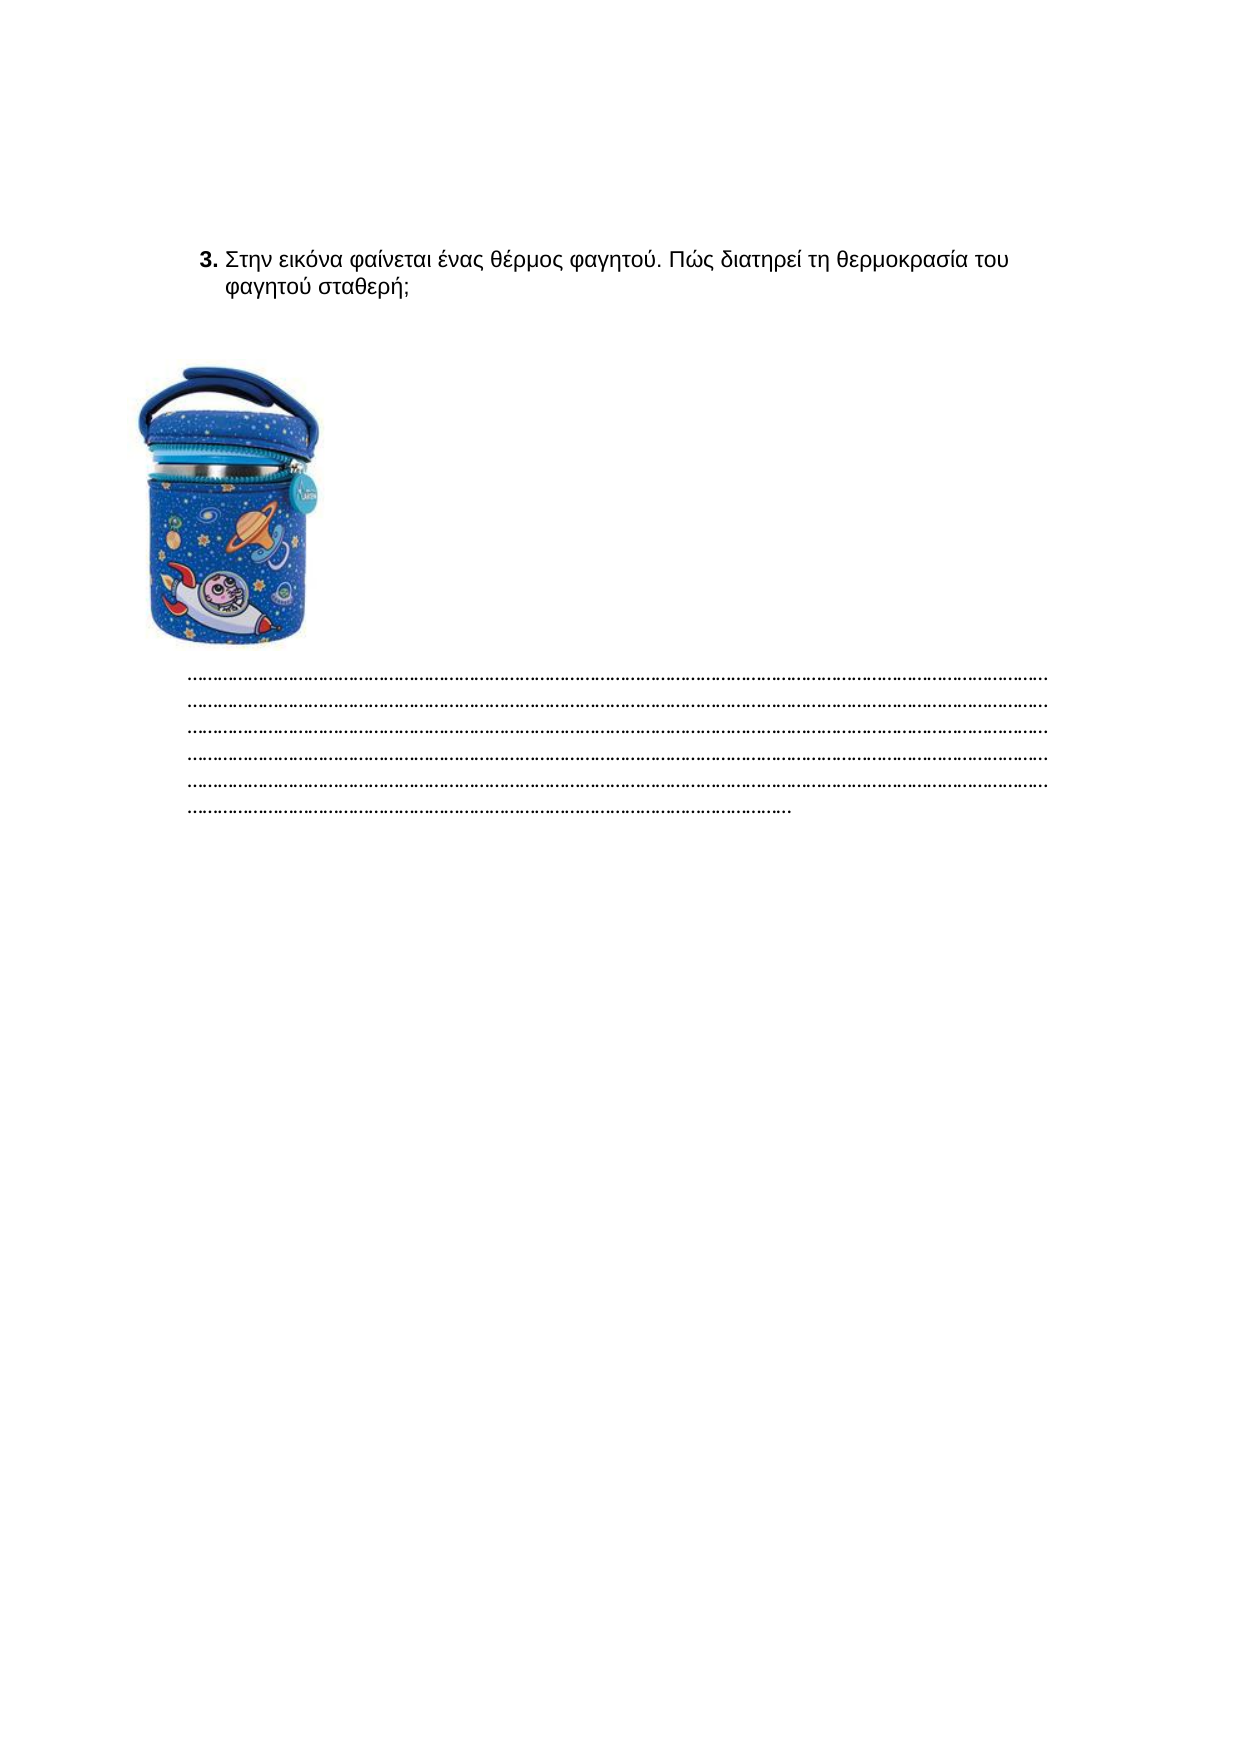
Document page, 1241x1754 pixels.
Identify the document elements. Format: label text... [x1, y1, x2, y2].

text ………………………………………………………………………………………………………………………………………………………………………………………………………………………………………………………………………………………………………………………………………………………………………………………………………………………………………………………………………………………………………………………………………………………………………………………………………………………………………………………………………………………………………………………………………………………………………………………………………………………………………………………………………………………………… [187, 659, 1053, 819]
list Στην εικόνα φαίνεται ένας θέρμος φαγητού. Πώς διατηρεί τη θερμοκρασία του φαγητού σταθερή; [199, 246, 1053, 299]
picture [127, 359, 325, 651]
